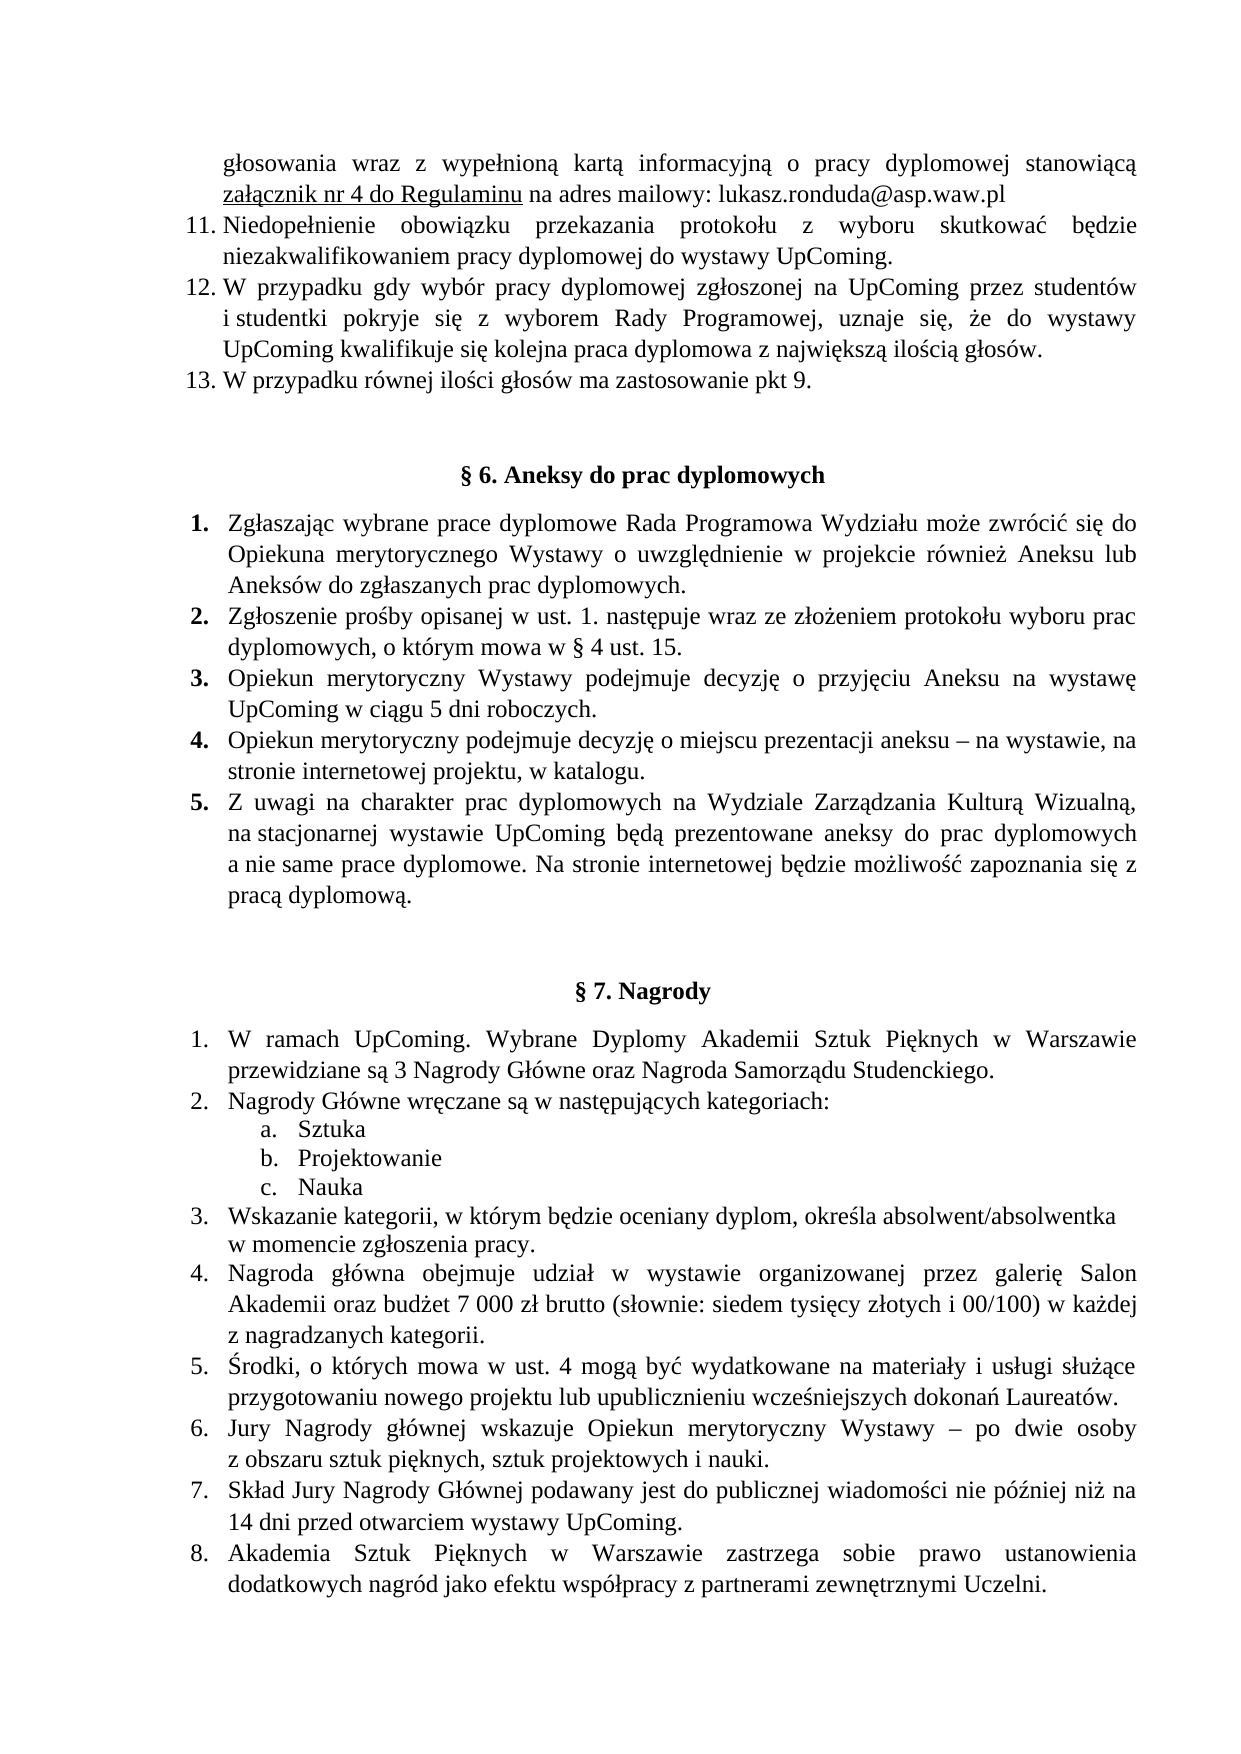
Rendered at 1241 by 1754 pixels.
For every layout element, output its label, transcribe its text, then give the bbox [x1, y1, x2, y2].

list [185, 148, 1138, 207]
list Akademia Sztuk Pięknych w Warszawie zastrzega sobie prawo ustanowienia dodatkowych nagród jako efektu współpracy z partnerami zewnętrznymi Uczelni. [190, 1538, 1138, 1597]
list Opiekun merytoryczny podejmuje decyzję o miejscu prezentacji aneksu – na wystawie, na stronie internetowej projektu, w katalogu. [190, 725, 1138, 785]
text § 7. Nagrody [148, 976, 1138, 1005]
list Skład Jury Nagrody Głównej podawany jest do publicznej wiadomości nie później niż na 14 dni przed otwarciem wystawy UpComing. [190, 1476, 1138, 1535]
list Sztuka [260, 1114, 1138, 1143]
list W ramach UpComing. Wybrane Dyplomy Akademii Sztuk Pięknych w Warszawie przewidziane są 3 Nagrody Główne oraz Nagroda Samorządu Studenckiego. [190, 1024, 1138, 1083]
list Niedopełnienie obowiązku przekazania protokołu z wyboru skutkować będzie niezakwalifikowaniem pracy dyplomowej do wystawy UpComing. [185, 210, 1138, 269]
list Zgłoszenie prośby opisanej w ust. 1. następuje wraz ze złożeniem protokołu wyboru prac dyplomowych, o którym mowa w § 4 ust. 15. [190, 601, 1138, 661]
text § 6. Aneksy do prac dyplomowych [148, 460, 1138, 489]
list W przypadku gdy wybór pracy dyplomowej zgłoszonej na UpComing przez studentów i studentki pokryje się z wyborem Rady Programowej, uznaje się, że do wystawy UpComing kwalifikuje się kolejna praca dyplomowa z największą ilością głosów. [185, 272, 1138, 363]
list Projektowanie [260, 1143, 1138, 1172]
list Opiekun merytoryczny Wystawy podejmuje decyzję o przyjęciu Aneksu na wystawę UpComing w ciągu 5 dni roboczych. [190, 663, 1138, 723]
list Zgłaszając wybrane prace dyplomowe Rada Programowa Wydziału może zwrócić się do Opiekuna merytorycznego Wystawy o uwzględnienie w projekcie również Aneksu lub Aneksów do zgłaszanych prac dyplomowych. [190, 508, 1138, 599]
list Środki, o których mowa w ust. 4 mogą być wydatkowane na materiały i usługi służące przygotowaniu nowego projektu lub upublicznieniu wcześniejszych dokonań Laureatów. [190, 1351, 1138, 1411]
list Nauka [260, 1172, 1138, 1201]
list Z uwagi na charakter prac dyplomowych na Wydziale Zarządzania Kulturą Wizualną, na stacjonarnej wystawie UpComing będą prezentowane aneksy do prac dyplomowych a nie same prace dyplomowe. Na stronie internetowej będzie możliwość zapoznania się z pracą dyplomową. [190, 787, 1138, 909]
list Nagroda główna obejmuje udział w wystawie organizowanej przez galerię Salon Akademii oraz budżet 7 000 zł brutto (słownie: siedem tysięcy złotych i 00/100) w każdej z nagradzanych kategorii. [190, 1258, 1138, 1349]
list W przypadku równej ilości głosów ma zastosowanie pkt 9. [185, 365, 1138, 394]
list Nagrody Główne wręczane są w następujących kategoriach: [190, 1086, 1138, 1114]
list Wskazanie kategorii, w którym będzie oceniany dyplom, określa absolwent/absolwentka w momencie zgłoszenia pracy. [190, 1201, 1138, 1258]
list Jury Nagrody głównej wskazuje Opiekun merytoryczny Wystawy – po dwie osoby z obszaru sztuk pięknych, sztuk projektowych i nauki. [190, 1413, 1138, 1473]
